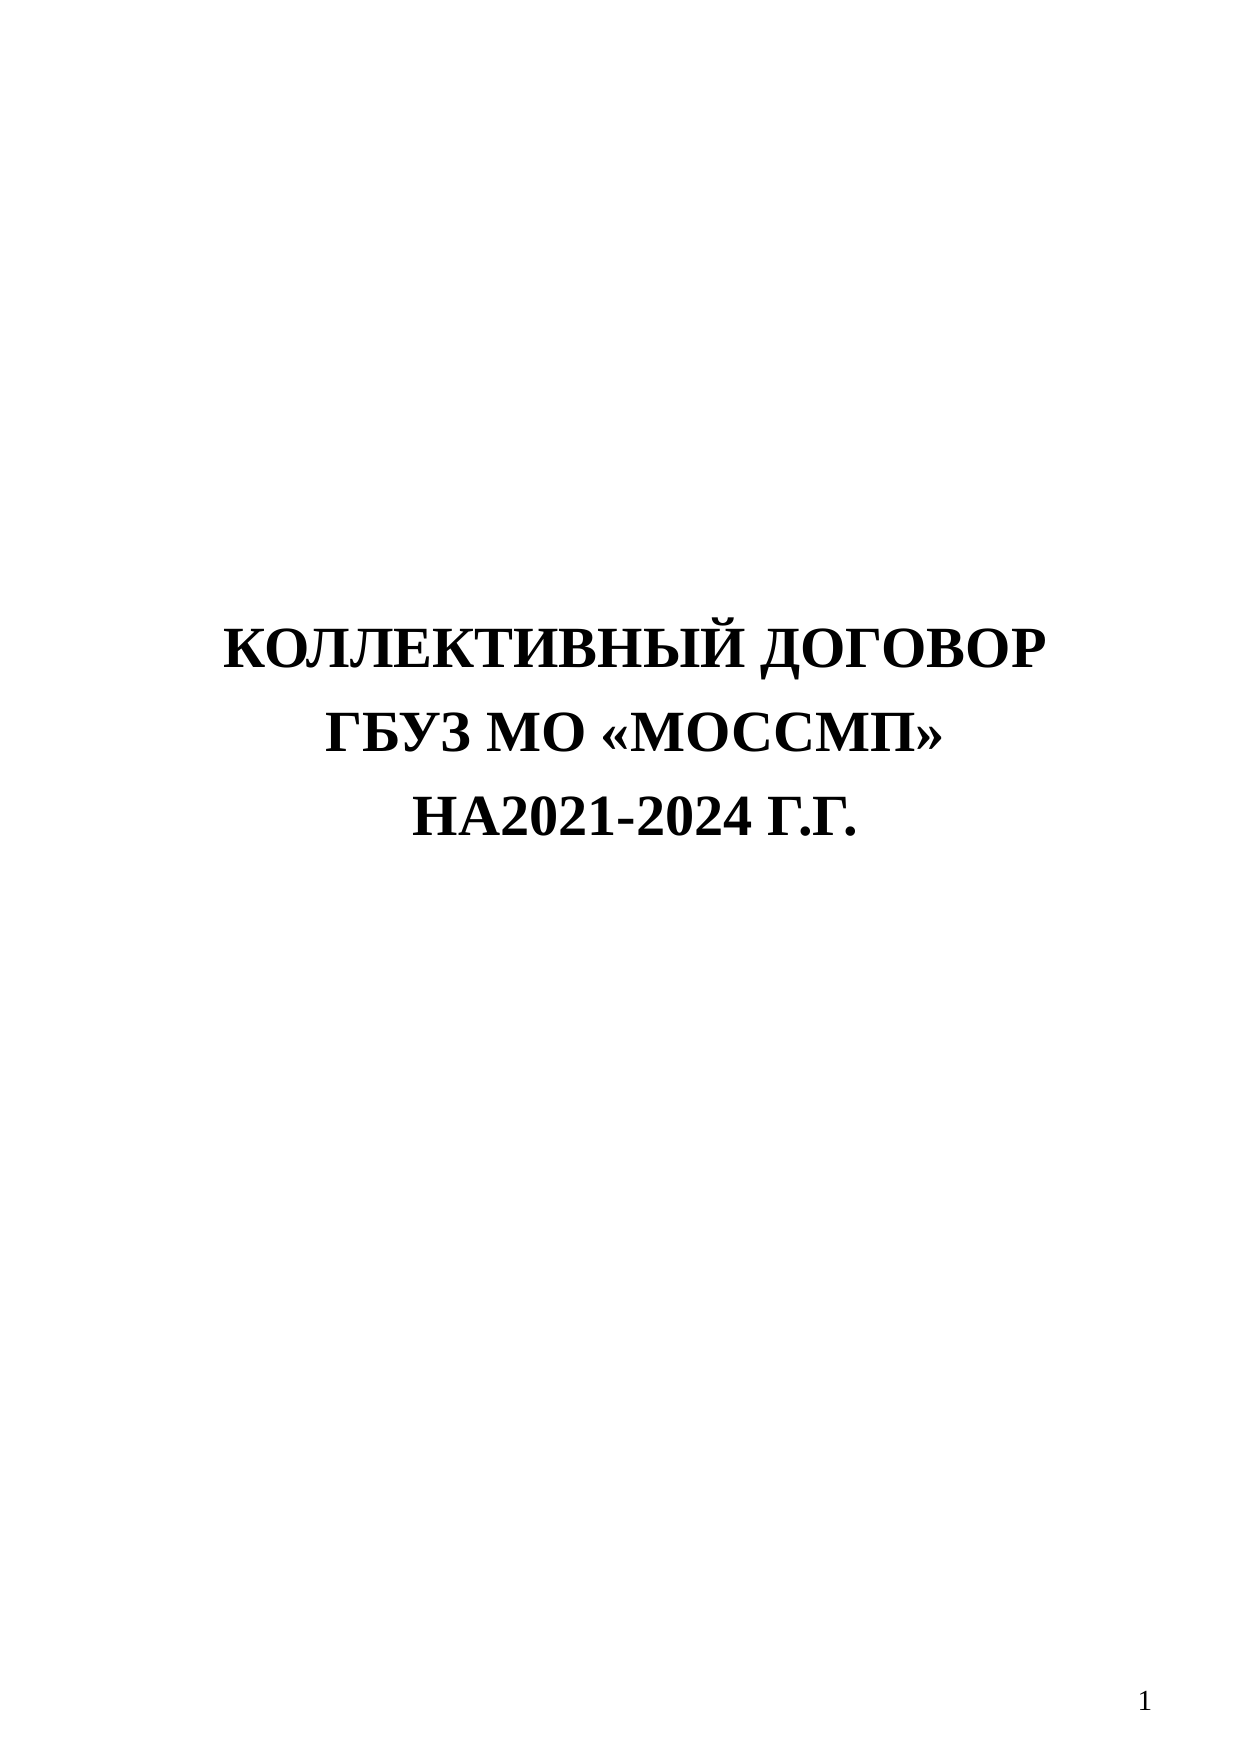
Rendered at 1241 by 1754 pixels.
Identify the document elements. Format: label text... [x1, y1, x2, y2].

text КОЛЛЕКТИВНЫЙ ДОГОВОР [118, 613, 1152, 680]
text на2021-2024 Г.г. [118, 781, 1152, 848]
text ГБУЗ МО «МОССМП» [118, 697, 1152, 764]
